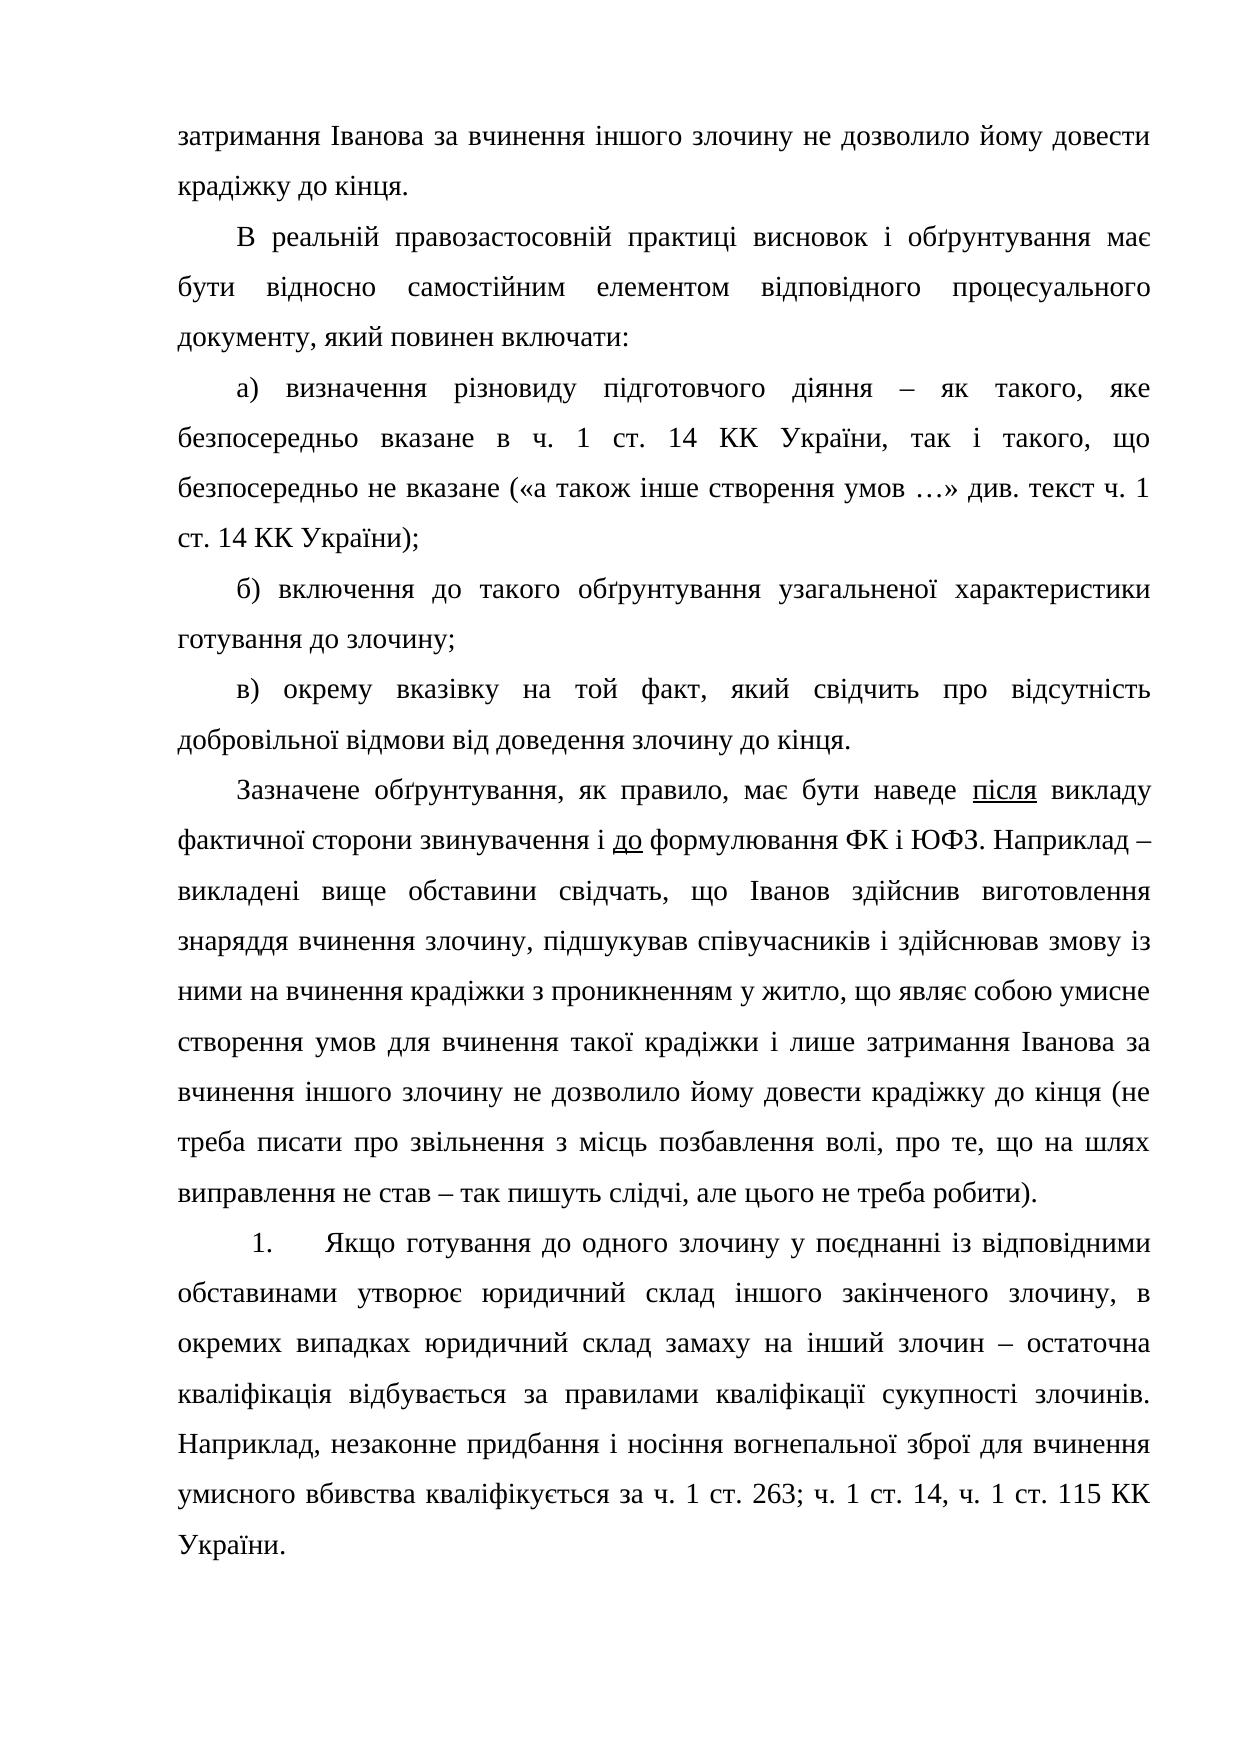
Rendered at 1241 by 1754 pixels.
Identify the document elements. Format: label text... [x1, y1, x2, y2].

text Зазначене обґрунтування, як правило, має бути наведе після викладу фактичної сторони звинувачення і до формулювання ФК і ЮФЗ. Наприклад – викладені вище обставини свідчать, що Іванов здійснив виготовлення знаряддя вчинення злочину, підшукував співучасників і здійснював змову із ними на вчинення крадіжки з проникненням у житло, що являє собою умисне створення умов для вчинення такої крадіжки і лише затримання Іванова за вчинення іншого злочину не дозволило йому довести крадіжку до кінця (не треба писати про звільнення з місць позбавлення волі, про те, що на шлях виправлення не став – так пишуть слідчі, але цього не треба робити). [177, 772, 1152, 1208]
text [177, 118, 1152, 202]
text а) визначення різновиду підготовчого діяння – як такого, яке безпосередньо вказане в ч. 1 ст. 14 КК України, так і такого, що безпосередньо не вказане («а також інше створення умов …» див. текст ч. 1 ст. 14 КК України); [177, 370, 1152, 554]
text В реальній правозастосовній практиці висновок і обґрунтування має бути відносно самостійним елементом відповідного процесуального документу, який повинен включати: [177, 219, 1152, 353]
text б) включення до такого обґрунтування узагальненої характеристики готування до злочину; [177, 571, 1152, 655]
list Якщо готування до одного злочину у поєднанні із відповідними обставинами утворює юридичний склад іншого закінченого злочину, в окремих випадках юридичний склад замаху на інший злочин – остаточна кваліфікація відбувається за правилами кваліфікації сукупності злочинів. Наприклад, незаконне придбання і носіння вогнепальної зброї для вчинення умисного вбивства кваліфікується за ч. 1 ст. 263; ч. 1 ст. 14, ч. 1 ст. 115 КК України. [177, 1225, 1152, 1560]
text в) окрему вказівку на той факт, який свідчить про відсутність добровільної відмови від доведення злочину до кінця. [177, 672, 1152, 755]
